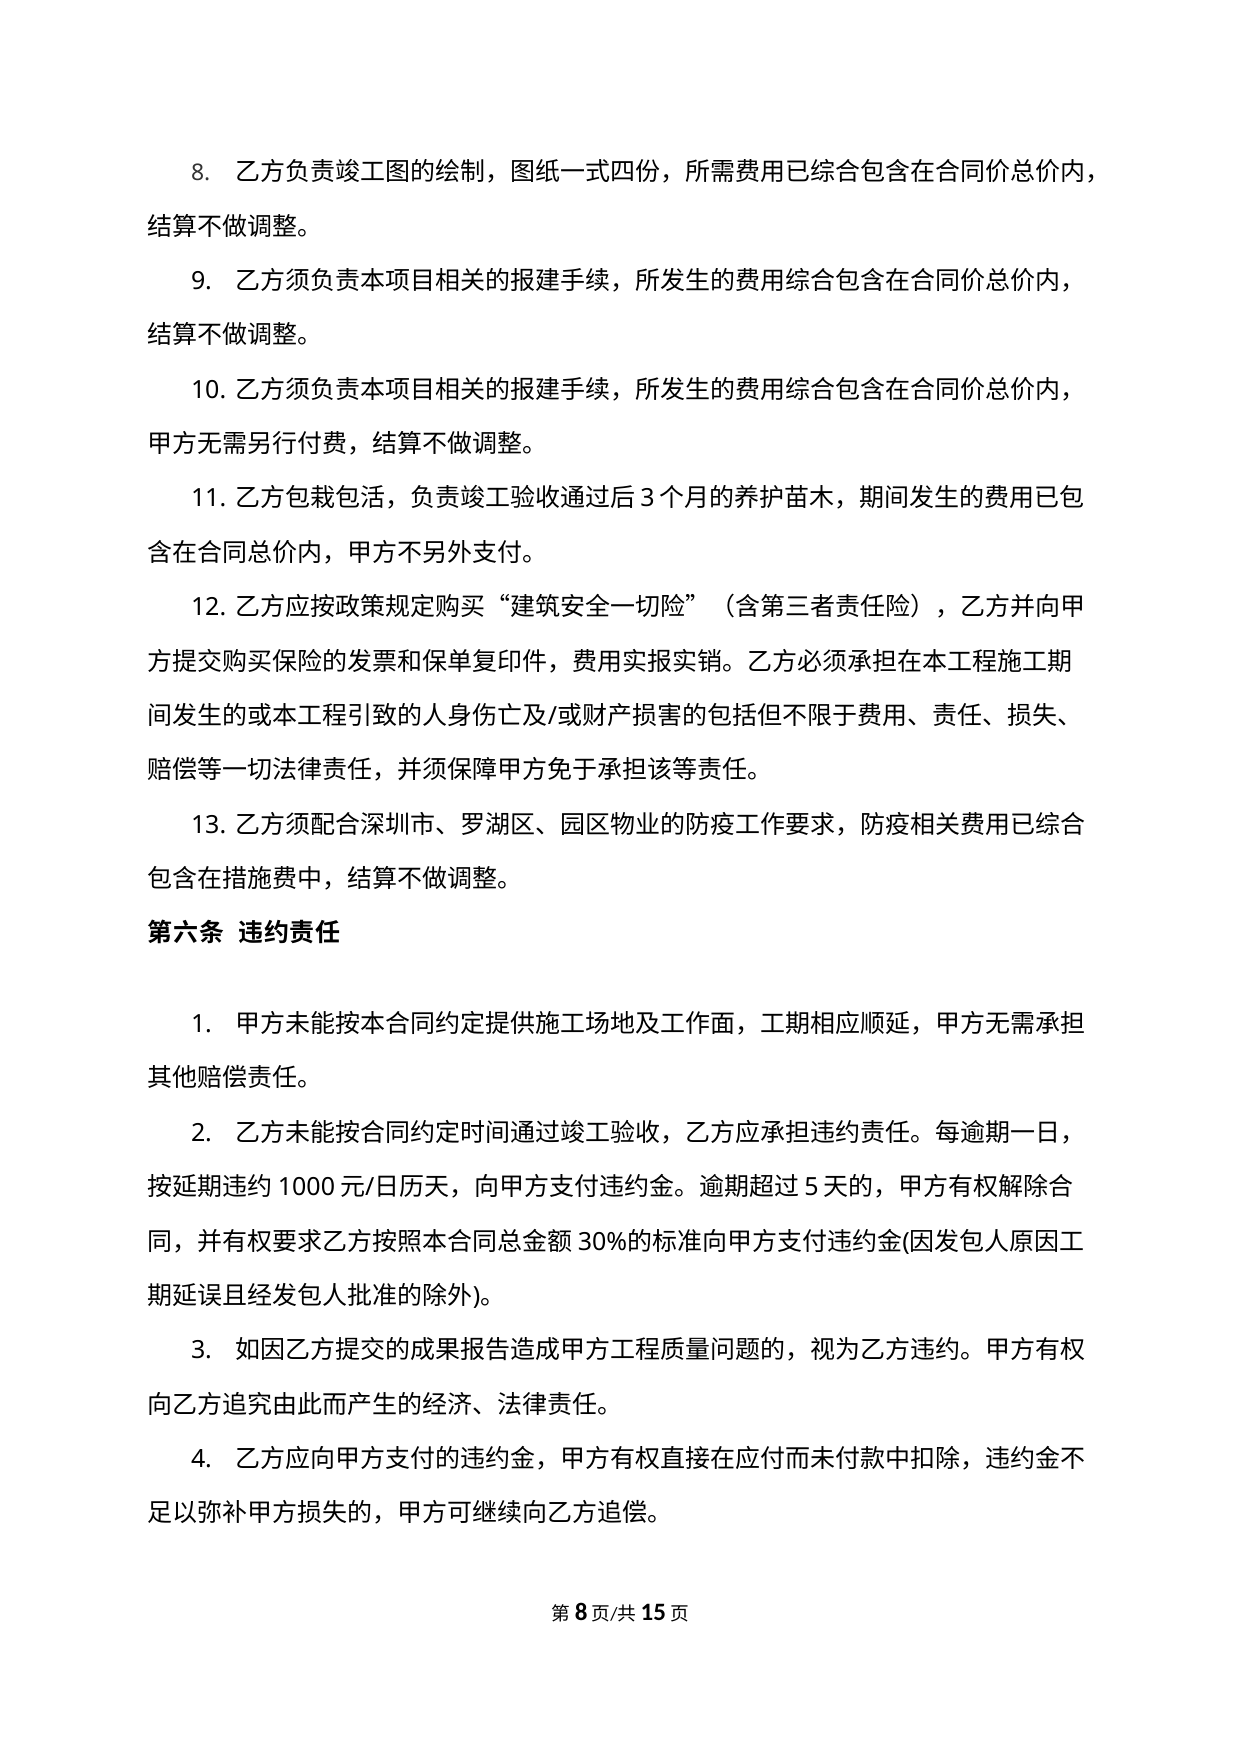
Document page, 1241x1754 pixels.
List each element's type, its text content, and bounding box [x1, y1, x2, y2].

list 乙方负责竣工图的绘制，图纸一式四份，所需费用已综合包含在合同价总价内，结算不做调整。 [148, 152, 1093, 242]
list 乙方包栽包活，负责竣工验收通过后3个月的养护苗木，期间发生的费用已包含在合同总价内，甲方不另外支付。 [148, 478, 1093, 568]
list 甲方未能按本合同约定提供施工场地及工作面，工期相应顺延，甲方无需承担其他赔偿责任。 [148, 1003, 1093, 1094]
subtitle 第六条 违约责任 [148, 913, 1093, 949]
list 乙方须负责本项目相关的报建手续，所发生的费用综合包含在合同价总价内，甲方无需另行付费，结算不做调整。 [148, 369, 1093, 460]
list 乙方应按政策规定购买“建筑安全一切险”（含第三者责任险），乙方并向甲方提交购买保险的发票和保单复印件，费用实报实销。乙方必须承担在本工程施工期间发生的或本工程引致的人身伤亡及/或财产损害的包括但不限于费用、责任、损失、赔偿等一切法律责任，并须保障甲方免于承担该等责任。 [148, 587, 1093, 786]
list 乙方须配合深圳市、罗湖区、园区物业的防疫工作要求，防疫相关费用已综合包含在措施费中，结算不做调整。 [148, 804, 1093, 895]
list 乙方须负责本项目相关的报建手续，所发生的费用综合包含在合同价总价内，结算不做调整。 [148, 260, 1093, 351]
list 乙方应向甲方支付的违约金，甲方有权直接在应付而未付款中扣除，违约金不足以弥补甲方损失的，甲方可继续向乙方追偿。 [148, 1438, 1093, 1529]
list 如因乙方提交的成果报告造成甲方工程质量问题的，视为乙方违约。甲方有权向乙方追究由此而产生的经济、法律责任。 [148, 1330, 1093, 1420]
list 乙方未能按合同约定时间通过竣工验收，乙方应承担违约责任。每逾期一日，按延期违约1000元/日历天，向甲方支付违约金。逾期超过5天的，甲方有权解除合同，并有权要求乙方按照本合同总金额30%的标准向甲方支付违约金(因发包人原因工期延误且经发包人批准的除外)。 [148, 1112, 1093, 1312]
